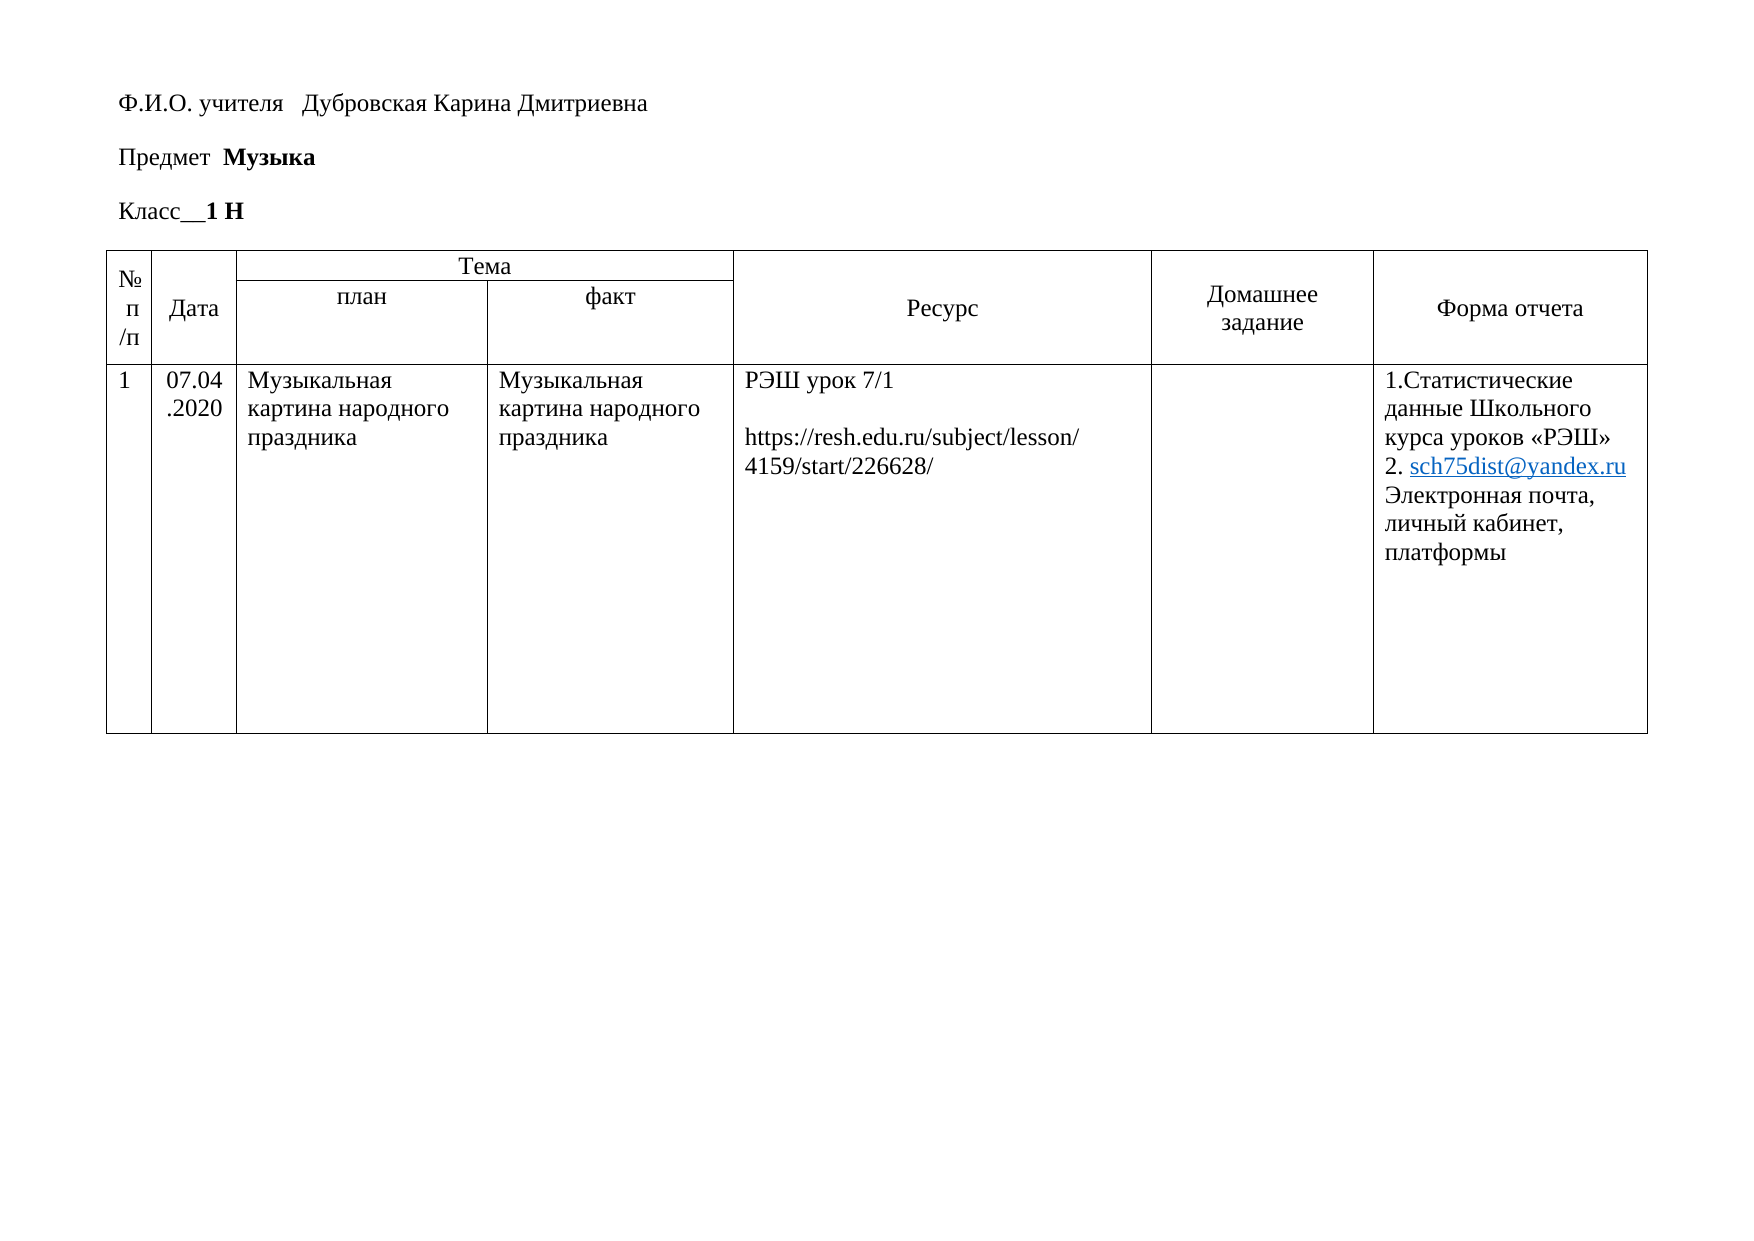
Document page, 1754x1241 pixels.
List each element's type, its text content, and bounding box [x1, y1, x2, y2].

table_header Ресурс [734, 251, 1151, 364]
text Ф.И.О. учителя Дубровская Карина Дмитриевна [118, 88, 1636, 117]
table_cell Музыкальная картина народного праздника [488, 365, 733, 733]
text Класс__1 Н [118, 196, 1636, 225]
table_header Домашнее задание [1152, 251, 1373, 364]
text Предмет Музыка [118, 142, 1636, 171]
table_cell план [237, 281, 487, 364]
table_cell Музыкальная картина народного праздника [237, 365, 487, 733]
table_cell РЭШ урок 7/1 https://resh.edu.ru/subject/lesson/4159/start/226628/ [734, 365, 1151, 733]
table_cell [1152, 365, 1373, 733]
table_cell 1.Статистические данные Школьного курса уроков «РЭШ» 2. sch75dist@yandex.ru Электронная почта, личный кабинет, платформы [1374, 365, 1647, 733]
table_cell 07.04.2020 [152, 365, 236, 733]
table_cell факт [488, 281, 733, 364]
table_header № п/п [107, 251, 151, 364]
table_header Тема [237, 251, 733, 280]
table_header Форма отчета [1374, 251, 1647, 364]
table_header Дата [152, 251, 236, 364]
table_cell 1 [107, 365, 151, 733]
